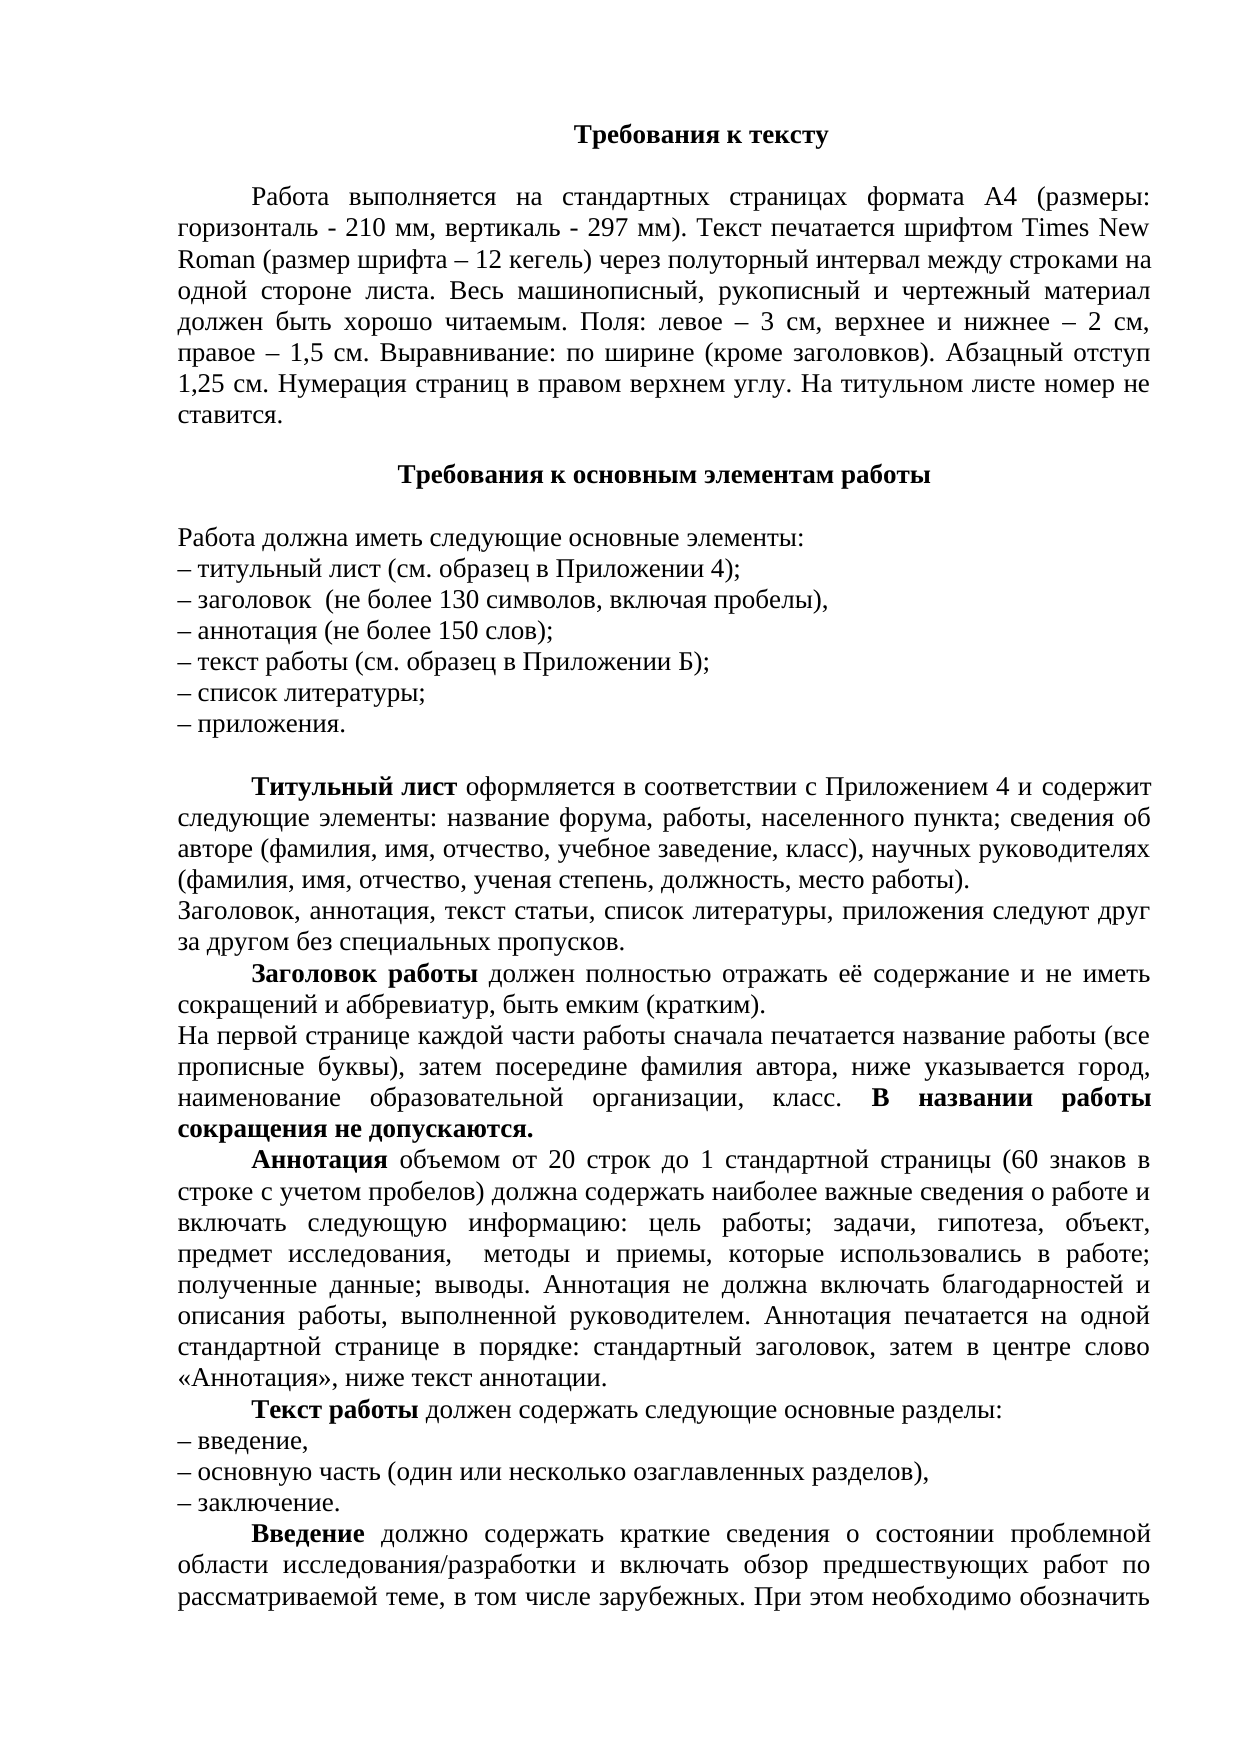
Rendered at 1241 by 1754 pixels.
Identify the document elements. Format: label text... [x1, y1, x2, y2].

text Требования к тексту [177, 118, 1152, 149]
text На первой странице каждой части работы сначала печатается название работы (все прописные буквы), затем посередине фамилия автора, ниже указывается город, наименование образовательной организации, класс. В названии работы сокращения не допускаются. [177, 1019, 1152, 1143]
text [177, 1517, 1152, 1611]
text Работа выполняется на стандартных страницах формата А4 (размеры: горизонталь - 210 мм, вертикаль - 297 мм). Текст печатается шрифтом Times New Roman (размер шрифта – 12 кегель) через полуторный интервал между строками на одной стороне листа. Весь машинописный, рукописный и чертежный материал должен быть хорошо читаемым. Поля: левое – 3 см, верхнее и нижнее – 2 см, правое – 1,5 см. Выравнивание: по ширине (кроме заголовков). Абзацный отступ 1,25 см. Нумерация страниц в правом верхнем углу. На титульном листе номер не ставится. [177, 180, 1152, 429]
text Титульный лист оформляется в соответствии с Приложением 4 и содержит следующие элементы: название форума, работы, населенного пункта; сведения об авторе (фамилия, имя, отчество, учебное заведение, класс), научных руководителях (фамилия, имя, отчество, ученая степень, должность, место работы). [177, 770, 1152, 894]
text Заголовок, аннотация, текст статьи, список литературы, приложения следуют друг за другом без специальных пропусков. [177, 894, 1152, 957]
text Требования к основным элементам работы [177, 458, 1152, 489]
text – заголовок (не более 130 символов, включая пробелы), [177, 583, 1152, 614]
text Текст работы должен содержать следующие основные разделы: [177, 1393, 1152, 1424]
text – список литературы; [177, 676, 1152, 707]
text – введение, [177, 1424, 1152, 1455]
text Заголовок работы должен полностью отражать её содержание и не иметь сокращений и аббревиатур, быть емким (кратким). [177, 957, 1152, 1019]
text – заключение. [177, 1486, 1152, 1517]
text – основную часть (один или несколько озаглавленных разделов), [177, 1455, 1152, 1486]
text Аннотация объемом от 20 строк до 1 стандартной страницы (60 знаков в строке с учетом пробелов) должна содержать наиболее важные сведения о работе и включать следующую информацию: цель работы; задачи, гипотеза, объект, предмет исследования, методы и приемы, которые использовались в работе; полученные данные; выводы. Аннотация не должна включать благодарностей и описания работы, выполненной руководителем. Аннотация печатается на одной стандартной странице в порядке: стандартный заголовок, затем в центре слово «Аннотация», ниже текст аннотации. [177, 1143, 1152, 1393]
text Работа должна иметь следующие основные элементы: [177, 521, 1152, 552]
text – аннотация (не более 150 слов); [177, 614, 1152, 645]
text – текст работы (см. образец в Приложении Б); [177, 645, 1152, 676]
text – титульный лист (см. образец в Приложении 4); [177, 552, 1152, 583]
text – приложения. [177, 707, 1152, 739]
